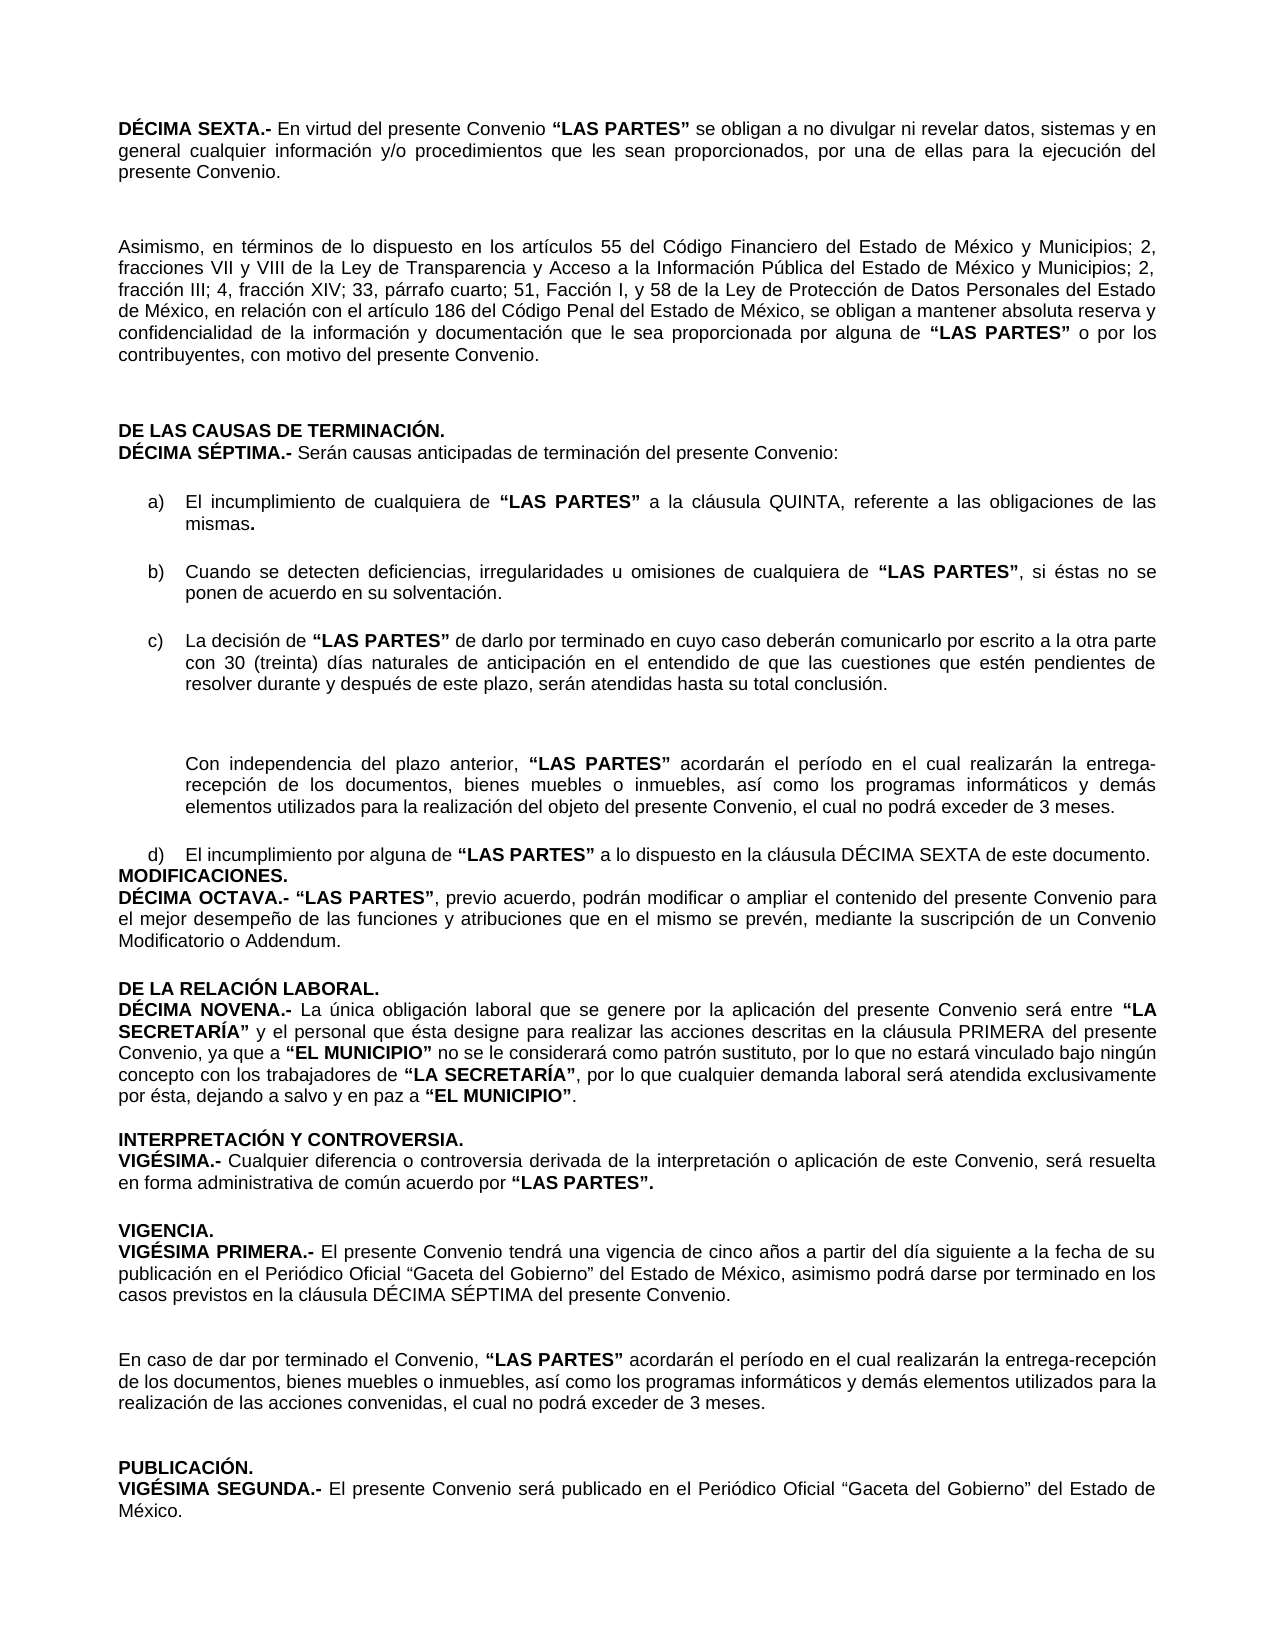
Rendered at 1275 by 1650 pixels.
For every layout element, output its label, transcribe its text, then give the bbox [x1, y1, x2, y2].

text VIGENCIA. [118, 1219, 1157, 1241]
text Con independencia del plazo anterior, “LAS PARTES” acordarán el período en el cual realizarán la entrega-recepción de los documentos, bienes muebles o inmuebles, así como los programas informáticos y demás elementos utilizados para la realización del objeto del presente Convenio, el cual no podrá exceder de 3 meses. [185, 752, 1157, 817]
text DÉCIMA NOVENA.- La única obligación laboral que se genere por la aplicación del presente Convenio será entre “” y el personal que ésta designe para realizar las acciones descritas en del presente Convenio, ya que a “EL MUNICIPIO” no se le considerará como patrón sustituto, por lo que no estará vinculado bajo ningún concepto con los trabajadores de “”, por lo que cualquier demanda laboral será atendida exclusivamente por ésta, dejando a salvo y en paz a “EL MUNICIPIO”. [118, 999, 1157, 1107]
text Asimismo, en términos de lo dispuesto en los artículos 55 del Código Financiero del Estado de México y Municipios; 2, fracciones VII y VIII de la Ley de Transparencia y Acceso a la Información Pública del Estado de México y Municipios; 2, fracción III; 4, fracción XIV; 33, párrafo cuarto; 51, Facción I, y 58 de la Ley de Protección de Datos Personales del Estado de México, en relación con el artículo 186 del Código Penal del Estado de México, se obligan a mantener absoluta reserva y confidencialidad de la información y documentación que le sea proporcionada por alguna de “LAS PARTES” o por los contribuyentes, con motivo del presente Convenio. [118, 236, 1157, 365]
list La decisión de “LAS PARTES” de darlo por terminado en cuyo caso deberán comunicarlo por escrito a la otra parte con 30 (treinta) días naturales de anticipación en el entendido de que las cuestiones que estén pendientes de resolver durante y después de este plazo, serán atendidas hasta su total conclusión. [148, 630, 1157, 695]
text VIGÉSIMA PRIMERA.- El presente Convenio tendrá una vigencia de cinco años a partir del día siguiente a la fecha de su publicación en el Periódico Oficial “Gaceta del Gobierno” del Estado de México, asimismo podrá darse por terminado en los casos previstos en del presente Convenio. [118, 1241, 1157, 1306]
text PUBLICACIÓN. [118, 1457, 1157, 1478]
text DÉCIMA SEXTA.- En virtud del presente Convenio “LAS PARTES” se obligan a no divulgar ni revelar datos, sistemas y en general cualquier información y/o procedimientos que les sean proporcionados, por una de ellas para la ejecución del presente Convenio. [118, 118, 1157, 183]
text DE [118, 977, 1157, 999]
text DÉCIMA SÉPTIMA.- Serán causas anticipadas de terminación del presente Convenio: [118, 442, 1157, 463]
text MODIFICACIONES. [118, 865, 1157, 886]
list DE LAS CAUSAS DE TERMINACIÓN. [118, 420, 1157, 442]
list El incumplimiento por alguna de “LAS PARTES” a lo dispuesto en de este documento. [148, 843, 1157, 865]
text En caso de dar por terminado el Convenio, “LAS PARTES” acordarán el período en el cual realizarán la entrega-recepción de los documentos, bienes muebles o inmuebles, así como los programas informáticos y demás elementos utilizados para la realización de las acciones convenidas, el cual no podrá exceder de 3 meses. [118, 1349, 1157, 1413]
text VIGÉSIMA SEGUNDA.- El presente Convenio será publicado en el Periódico Oficial “Gaceta del Gobierno” del Estado de México. [118, 1478, 1157, 1521]
list Cuando se detecten deficiencias, irregularidades u omisiones de cualquiera de “LAS PARTES”, si éstas no se ponen de acuerdo en su solventación. [148, 561, 1157, 604]
text VIGÉSIMA.- Cualquier diferencia o controversia derivada de la interpretación o aplicación de este Convenio, será resuelta en forma administrativa de común acuerdo por “LAS PARTES”. [118, 1150, 1157, 1193]
text DÉCIMA OCTAVA.- “LAS PARTES”, previo acuerdo, podrán modificar o ampliar el contenido del presente Convenio para el mejor desempeño de las funciones y atribuciones que en el mismo se prevén, mediante la suscripción de un Convenio Modificatorio o Addendum. [118, 886, 1157, 951]
text INTERPRETACIÓN Y CONTROVERSIA. [118, 1128, 1157, 1150]
list El incumplimiento de cualquiera de “LAS PARTES” a , referente a las obligaciones de las mismas. [148, 491, 1157, 534]
